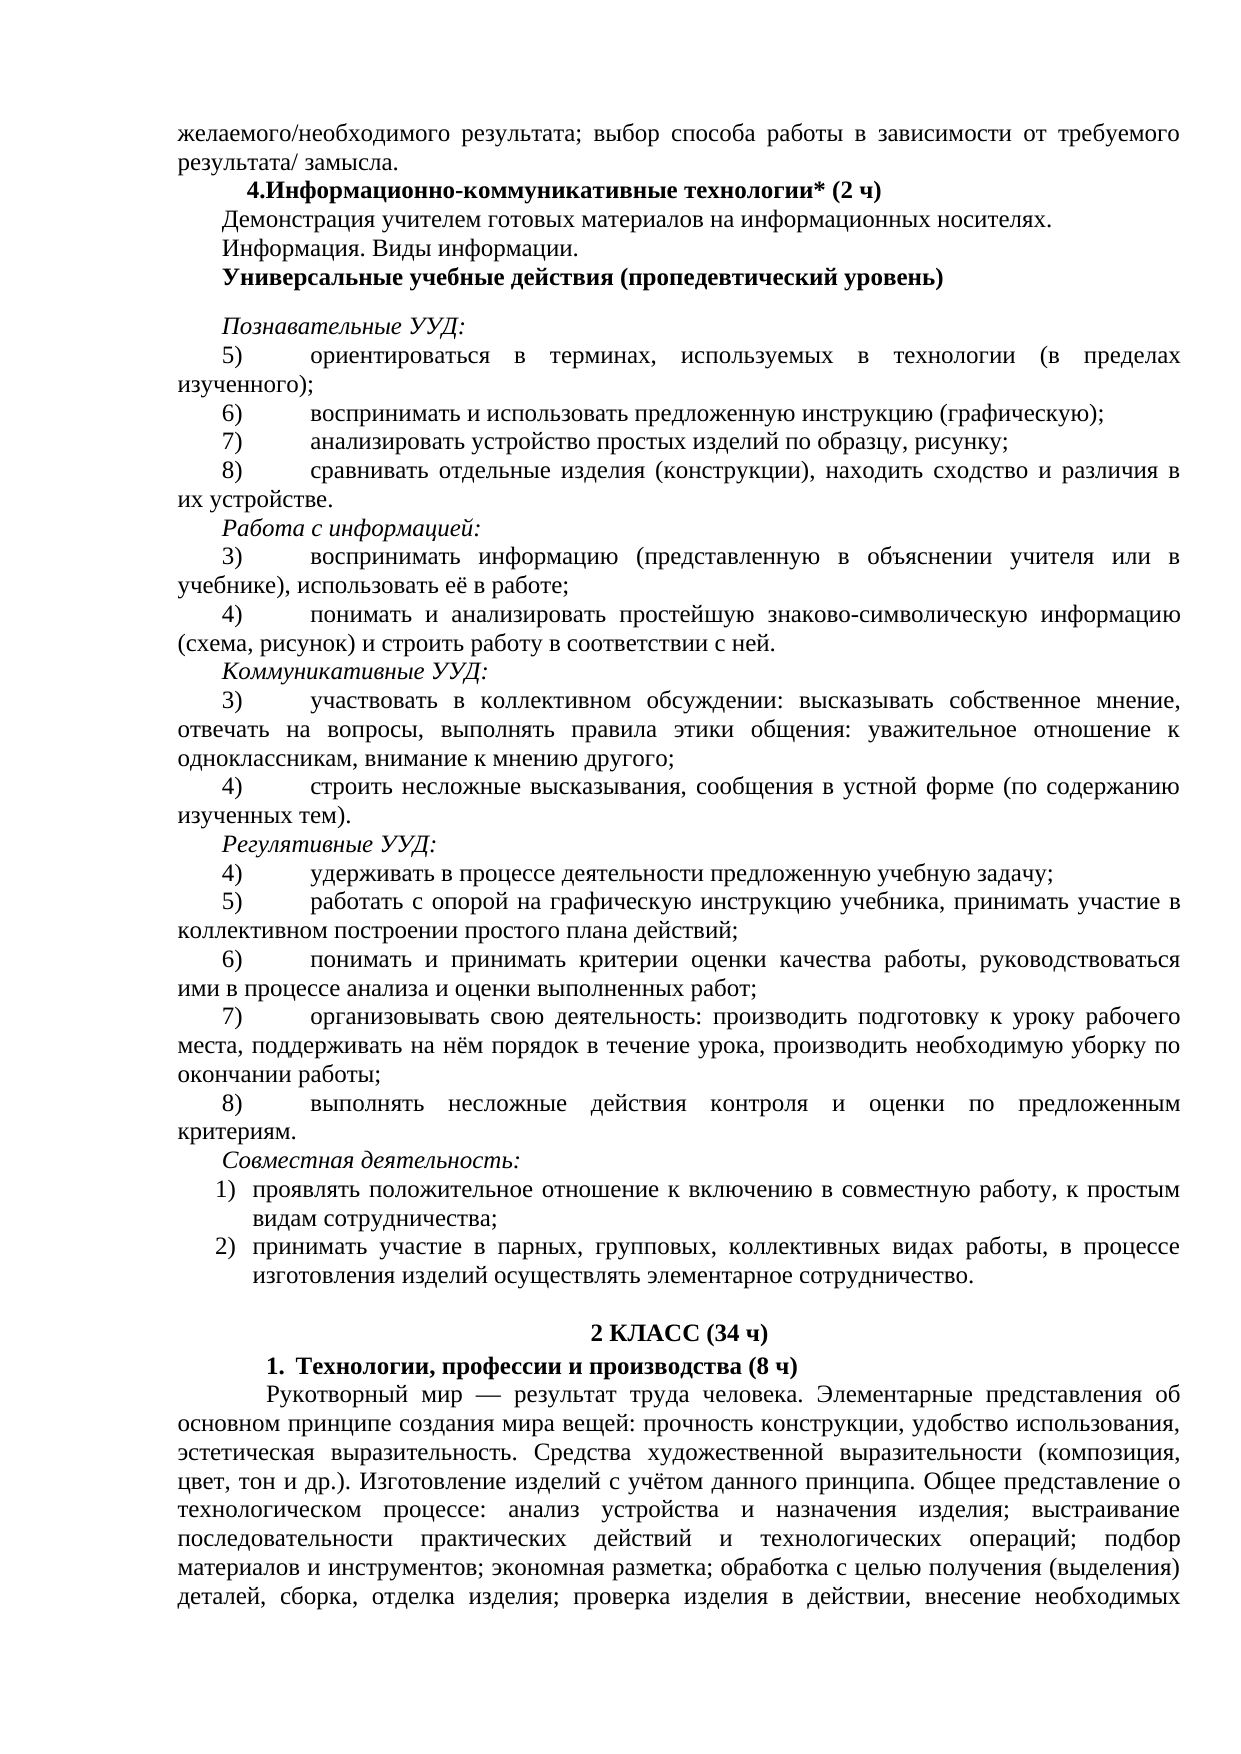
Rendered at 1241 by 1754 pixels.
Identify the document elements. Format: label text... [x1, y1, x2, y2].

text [177, 1379, 1181, 1609]
list анализировать устройство простых изделий по образцу, рисунку; [177, 426, 1181, 455]
list удерживать в процессе деятельности предложенную учебную задачу; [177, 858, 1181, 886]
list работать с опорой на графическую инструкцию учебника, принимать участие в коллективном построении простого плана действий; [177, 886, 1181, 944]
text Познавательные УУД: [177, 311, 1181, 340]
list организовывать свою деятельность: производить подготовку к уроку рабочего места, поддерживать на нём порядок в течение урока, производить необходимую уборку по окончании работы; [177, 1001, 1181, 1088]
text Совместная деятельность: [177, 1145, 1181, 1174]
text Коммуникативные УУД: [177, 656, 1181, 685]
list участвовать в коллективном обсуждении: высказывать собственное мнение, отвечать на вопросы, выполнять правила этики общения: уважительное отношение к одноклассникам, внимание к мнению другого; [177, 685, 1181, 771]
list Технологии, профессии и производства (8 ч) [177, 1351, 1181, 1379]
list воспринимать и использовать предложенную инструкцию (графическую); [177, 398, 1181, 426]
list выполнять несложные действия контроля и оценки по предложенным критериям. [177, 1088, 1181, 1145]
text Универсальные учебные действия (пропедевтический уровень) [177, 262, 1181, 291]
list воспринимать информацию (представленную в объяснении учителя или в учебнике), использовать её в работе; [177, 541, 1181, 599]
list принимать участие в парных, групповых, коллективных видах работы, в процессе изготовления изделий осуществлять элементарное сотрудничество. [215, 1231, 1181, 1289]
text Демонстрация учителем готовых материалов на информационных носителях. [177, 204, 1181, 233]
list строить несложные высказывания, сообщения в устной форме (по содержанию изученных тем). [177, 771, 1181, 829]
list сравнивать отдельные изделия (конструкции), находить сходство и различия в их устройстве. [177, 455, 1181, 513]
list 4.Информационно-коммуникативные технологии* (2 ч) [222, 176, 1181, 204]
text Информация. Виды информации. [177, 233, 1181, 262]
list понимать и анализировать простейшую знаково-символическую информацию (схема, рисунок) и строить работу в соответствии с ней. [177, 599, 1181, 656]
subtitle 2 КЛАСС (34 ч) [177, 1318, 1181, 1346]
text Работа с информацией: [177, 513, 1181, 541]
list ориентироваться в терминах, используемых в технологии (в пределах изученного); [177, 340, 1181, 398]
list проявлять положительное отношение к включению в совместную работу, к простым видам сотрудничества; [215, 1174, 1181, 1231]
text Регулятивные УУД: [177, 829, 1181, 858]
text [177, 118, 1181, 176]
list понимать и принимать критерии оценки качества работы, руководствоваться ими в процессе анализа и оценки выполненных работ; [177, 944, 1181, 1001]
